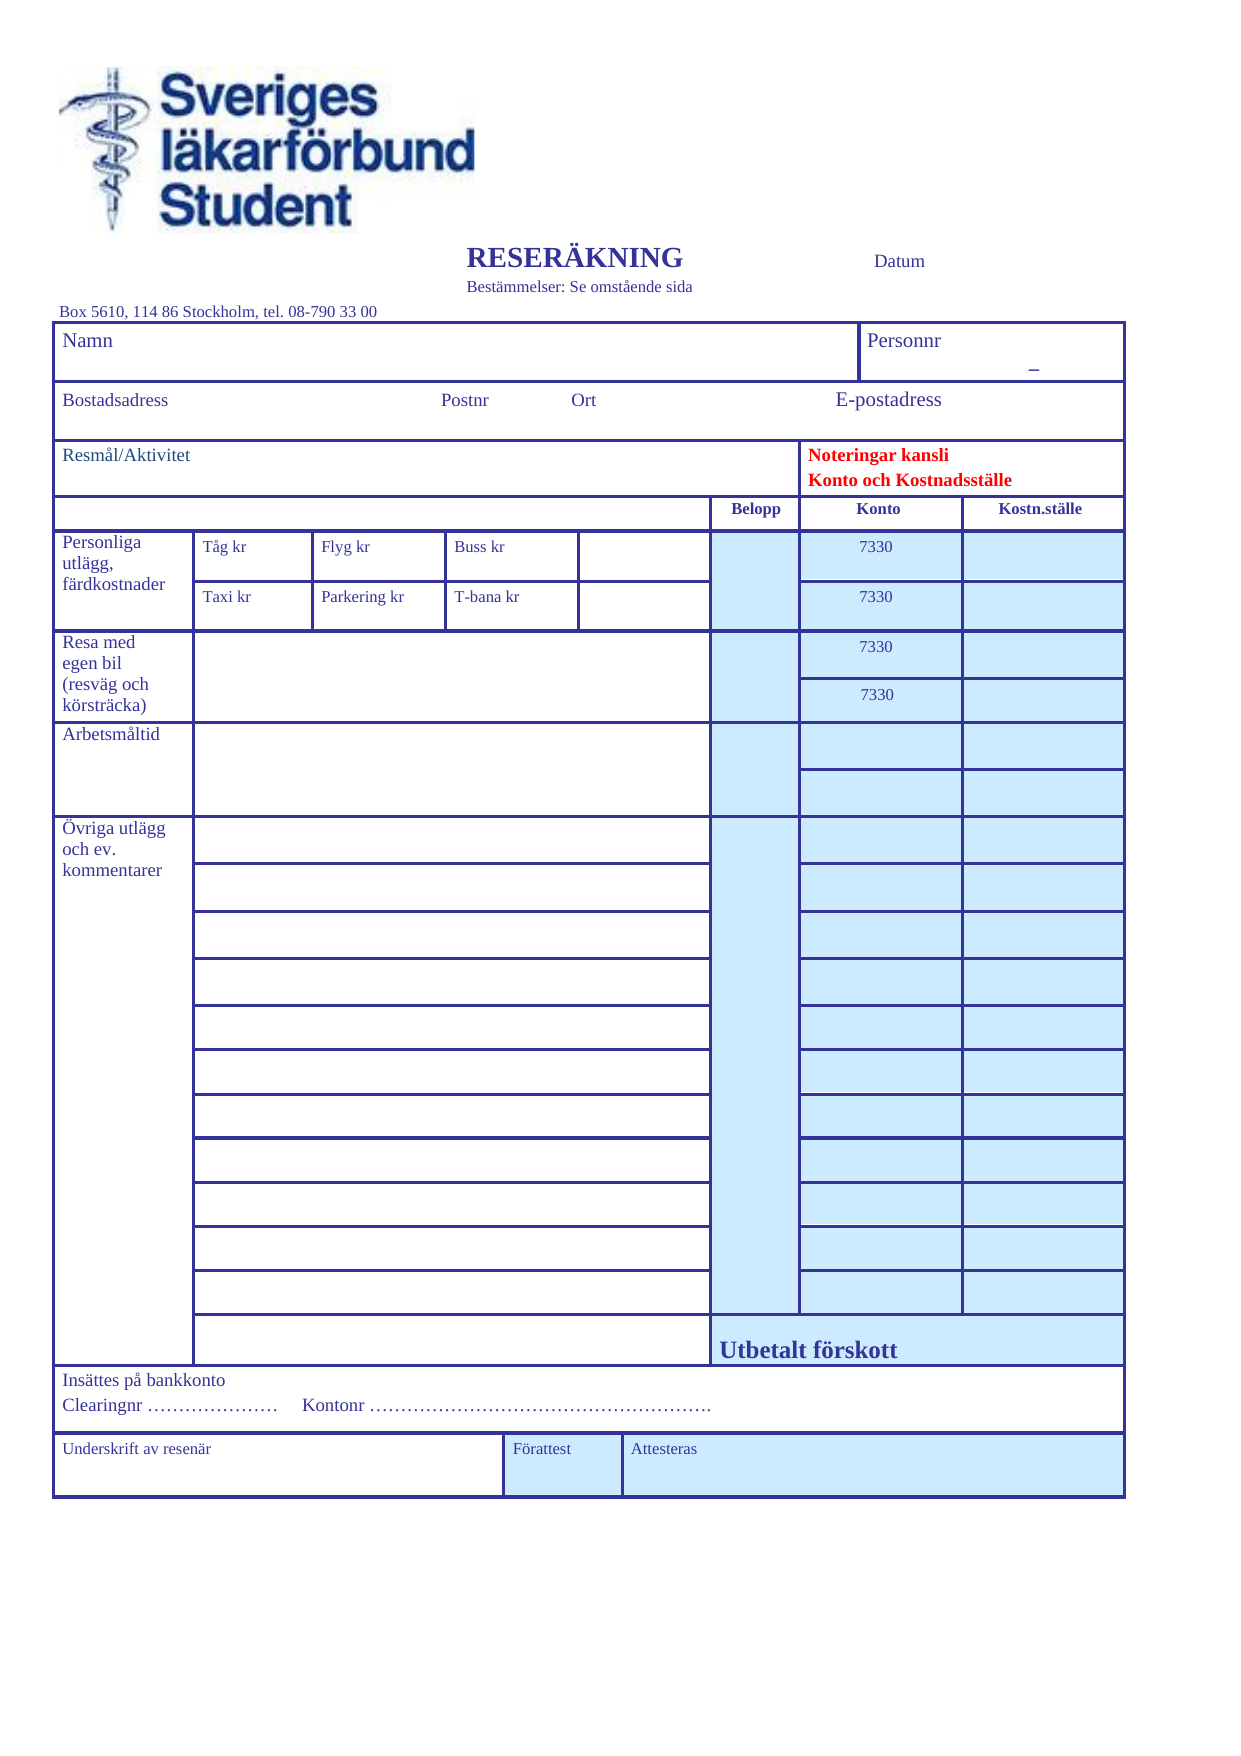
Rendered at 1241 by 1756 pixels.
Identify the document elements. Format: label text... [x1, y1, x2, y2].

text RESERÄKNING Datum [466, 240, 1163, 274]
table_cell [195, 818, 709, 862]
table_cell Buss kr [447, 533, 577, 579]
table_cell [801, 1051, 961, 1092]
table_cell [801, 771, 961, 815]
table_cell [580, 533, 709, 579]
table_cell Arbetsmåltid [55, 724, 192, 815]
table_cell [964, 1184, 1123, 1224]
table_cell [195, 1184, 709, 1224]
table_cell Taxi kr [195, 583, 311, 629]
table_cell [801, 724, 961, 768]
table_cell [964, 633, 1123, 677]
table_cell [195, 1140, 709, 1181]
table_cell 7330 [801, 680, 961, 721]
table_cell [195, 865, 709, 910]
table_cell Kostn.ställe [964, 498, 1123, 529]
table_cell [801, 865, 961, 910]
table_cell [195, 1007, 709, 1048]
table_cell Bostadsadress Postnr Ort E-postadress [55, 383, 1123, 438]
table_cell [964, 583, 1123, 629]
table_cell Attesteras [624, 1435, 1123, 1495]
table_cell [801, 913, 961, 957]
table_cell Insättes på bankkonto Clearingnr ………………… Kontonr ………………………………………………. [55, 1367, 1123, 1431]
table_cell [964, 865, 1123, 910]
table_cell [964, 724, 1123, 768]
table_cell [712, 633, 798, 721]
table_cell [195, 1228, 709, 1269]
table_cell [801, 1007, 961, 1048]
table_cell [964, 1228, 1123, 1269]
table_cell Belopp [712, 498, 798, 529]
table_cell [964, 1051, 1123, 1092]
table_cell Utbetalt förskott [712, 1316, 1123, 1364]
table_cell Noteringar kansli Konto och Kostnadsställe [801, 442, 1123, 494]
table_cell [964, 913, 1123, 957]
table_cell [712, 724, 798, 815]
table_header Personnr – [861, 324, 1123, 380]
table_cell 7330 [801, 533, 961, 579]
table_cell [195, 724, 709, 815]
table_cell Underskrift av resenär [55, 1435, 502, 1495]
table_cell [964, 1096, 1123, 1136]
table_cell [195, 1272, 709, 1313]
table_cell [195, 913, 709, 957]
table_cell Parkering kr [314, 583, 444, 629]
table_cell Flyg kr [314, 533, 444, 579]
table_cell [801, 1228, 961, 1269]
table_cell [801, 1184, 961, 1224]
table_cell Resmål/Aktivitet [55, 442, 798, 494]
table_cell [580, 583, 709, 629]
table_cell [195, 1316, 709, 1364]
table_cell 7330 [801, 633, 961, 677]
table_cell [801, 1096, 961, 1136]
table_cell Förattest [505, 1435, 621, 1495]
table_cell [195, 1051, 709, 1092]
table_cell [964, 533, 1123, 579]
table_cell Konto [801, 498, 961, 529]
table_cell [712, 533, 798, 629]
text Box 5610, 114 86 Stockholm, tel. 08-790 33 00 [59, 302, 381, 321]
table_cell [55, 498, 709, 529]
table_cell [964, 771, 1123, 815]
picture [58, 66, 475, 233]
table_header Namn [55, 324, 857, 380]
table_cell T-bana kr [447, 583, 577, 629]
table_cell [801, 960, 961, 1004]
table_cell [964, 1007, 1123, 1048]
table_cell Övriga utlägg och ev. kommentarer [55, 818, 192, 1364]
table_cell [801, 1272, 961, 1313]
table_cell [964, 1140, 1123, 1181]
table_cell [195, 960, 709, 1004]
table_cell [801, 1140, 961, 1181]
table_cell [195, 1096, 709, 1136]
table_cell [964, 1272, 1123, 1313]
table_cell Tåg kr [195, 533, 311, 579]
table_cell [964, 960, 1123, 1004]
table_cell [964, 818, 1123, 862]
table_cell Personliga utlägg, färdkostnader [55, 533, 192, 629]
text Bestämmelser: Se omstående sida [466, 277, 1163, 296]
table_cell [712, 818, 798, 1313]
table_cell 7330 [801, 583, 961, 629]
table_cell [801, 818, 961, 862]
table_cell Resa med egen bil (resväg och körsträcka) [55, 633, 192, 721]
table_cell [195, 633, 709, 721]
table_cell [964, 680, 1123, 721]
